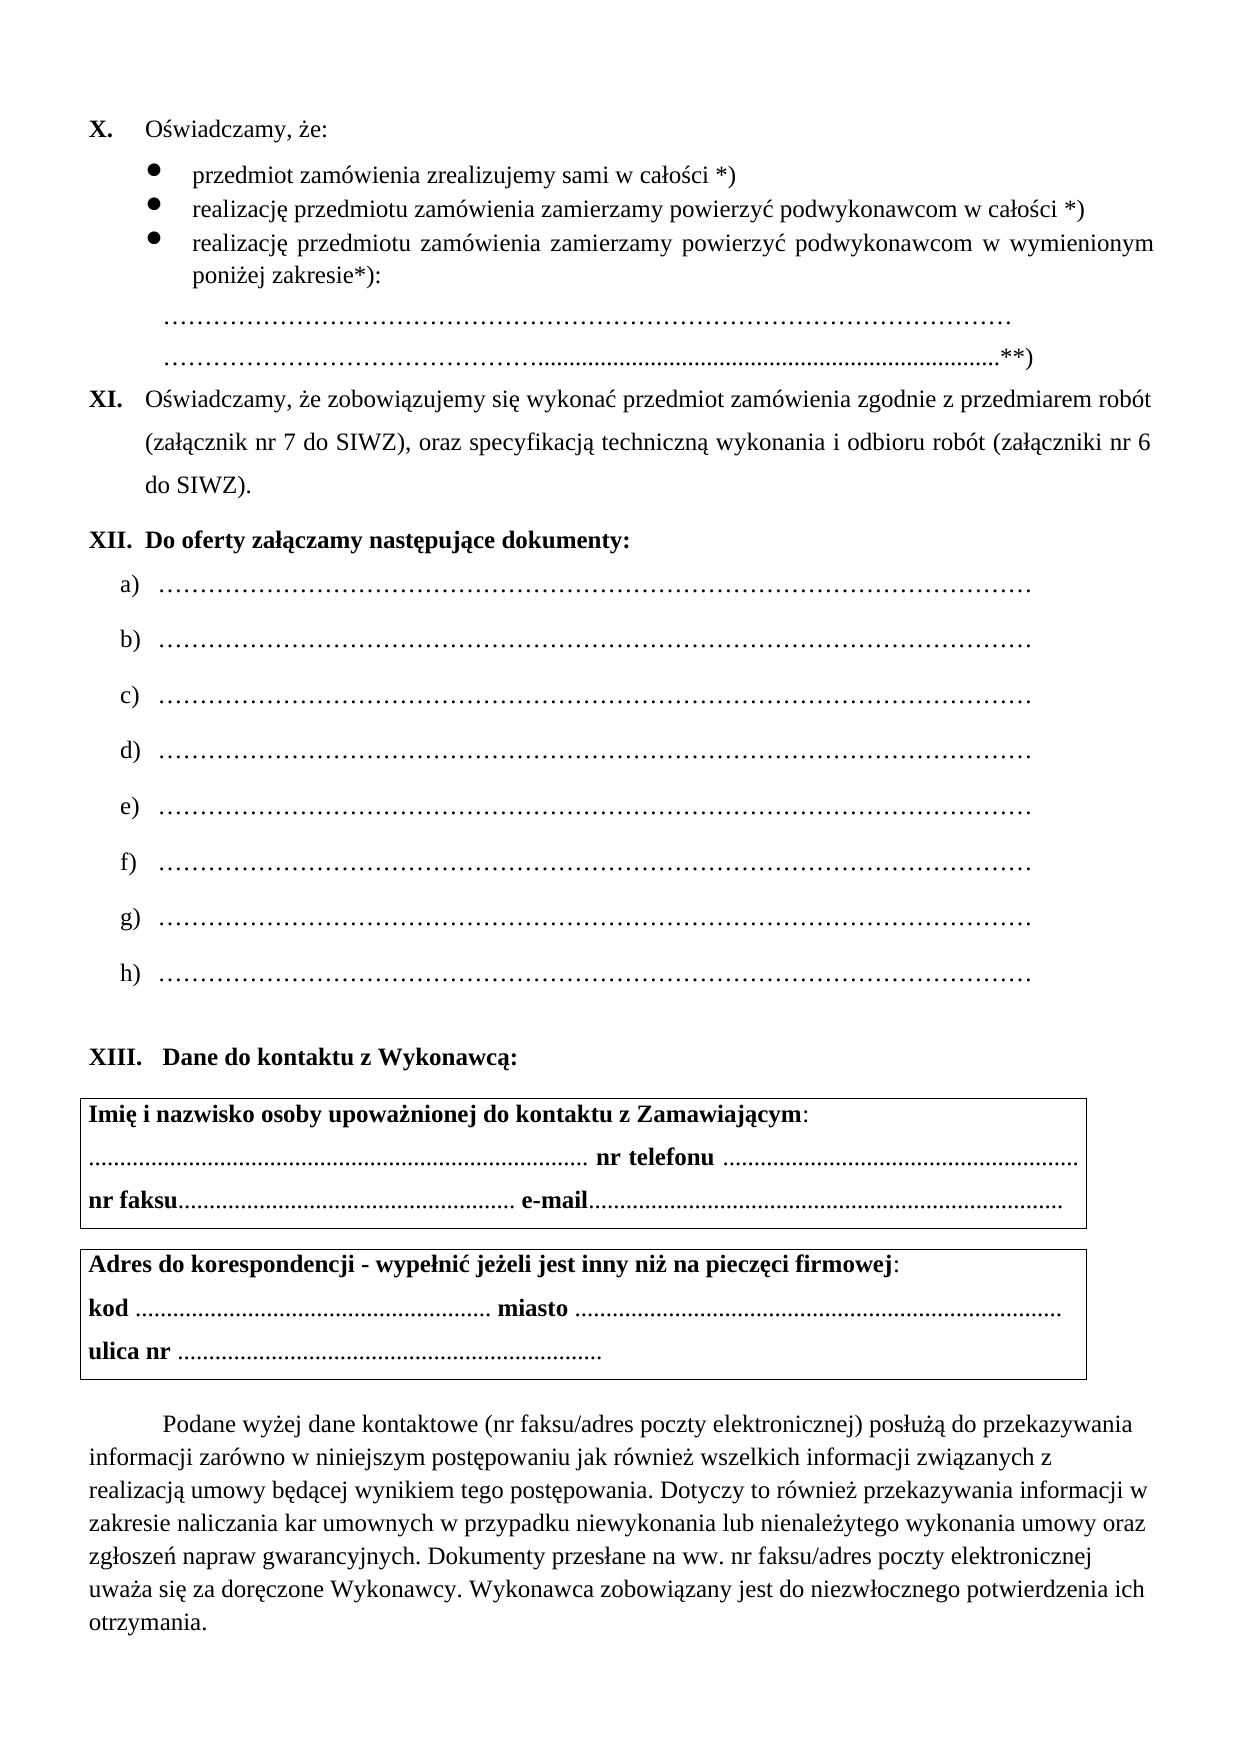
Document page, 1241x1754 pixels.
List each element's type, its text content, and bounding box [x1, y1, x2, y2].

table_header Adres do korespondencji - wypełnić jeżeli jest inny niż na pieczęci firmowej: kod ......................................................... miasto .............................................................................. ulica nr .................................................................... [81, 1250, 1086, 1379]
list Dane do kontaktu z Wykonawcą: [89, 1042, 1152, 1071]
list …………………………………………………………………………………………… [120, 680, 1152, 709]
list Oświadczamy, że zobowiązujemy się wykonać przedmiot zamówienia zgodnie z przedmiarem robót (załącznik nr 7 do SIWZ), oraz specyfikacją techniczną wykonania i odbioru robót (załączniki nr 6 do SIWZ). [89, 384, 1152, 499]
list …………………………………………………………………………………………… [120, 736, 1152, 764]
list realizację przedmiotu zamówienia zamierzamy powierzyć podwykonawcom w wymienionym poniżej zakresie*): [148, 226, 1155, 289]
list …………………………………………………………………………………………… [120, 569, 1152, 597]
list …………………………………………………………………………………………… [120, 958, 1152, 987]
list …………………………………………………………………………………………… [120, 847, 1152, 876]
list przedmiot zamówienia zrealizujemy sami w całości *) [148, 158, 1155, 192]
list realizację przedmiotu zamówienia zamierzamy powierzyć podwykonawcom w całości *) [148, 192, 1155, 226]
list …………………………………………………………………………………………… [120, 791, 1152, 820]
text ………………………………………………………………………………………… [162, 301, 1155, 330]
table_header Imię i nazwisko osoby upoważnionej do kontaktu z Zamawiającym: ................................................................................ nr telefonu ......................................................... nr faksu...................................................... e-mail............................................................................ [81, 1099, 1086, 1228]
text ………………………………………..........................................................................**) [162, 342, 1155, 371]
list Do oferty załączamy następujące dokumenty: [89, 526, 1152, 554]
text Podane wyżej dane kontaktowe (nr faksu/adres poczty elektronicznej) posłużą do przekazywania informacji zarówno w niniejszym postępowaniu jak również wszelkich informacji związanych z realizacją umowy będącej wynikiem tego postępowania. Dotyczy to również przekazywania informacji w zakresie naliczania kar umownych w przypadku niewykonania lub nienależytego wykonania umowy oraz zgłoszeń napraw gwarancyjnych. Dokumenty przesłane na ww. nr faksu/adres poczty elektronicznej uważa się za doręczone Wykonawcy. Wykonawca zobowiązany jest do niezwłocznego potwierdzenia ich otrzymania. [89, 1409, 1152, 1636]
list …………………………………………………………………………………………… [120, 624, 1152, 653]
list Oświadczamy, że: [89, 114, 1152, 143]
list …………………………………………………………………………………………… [120, 902, 1152, 931]
